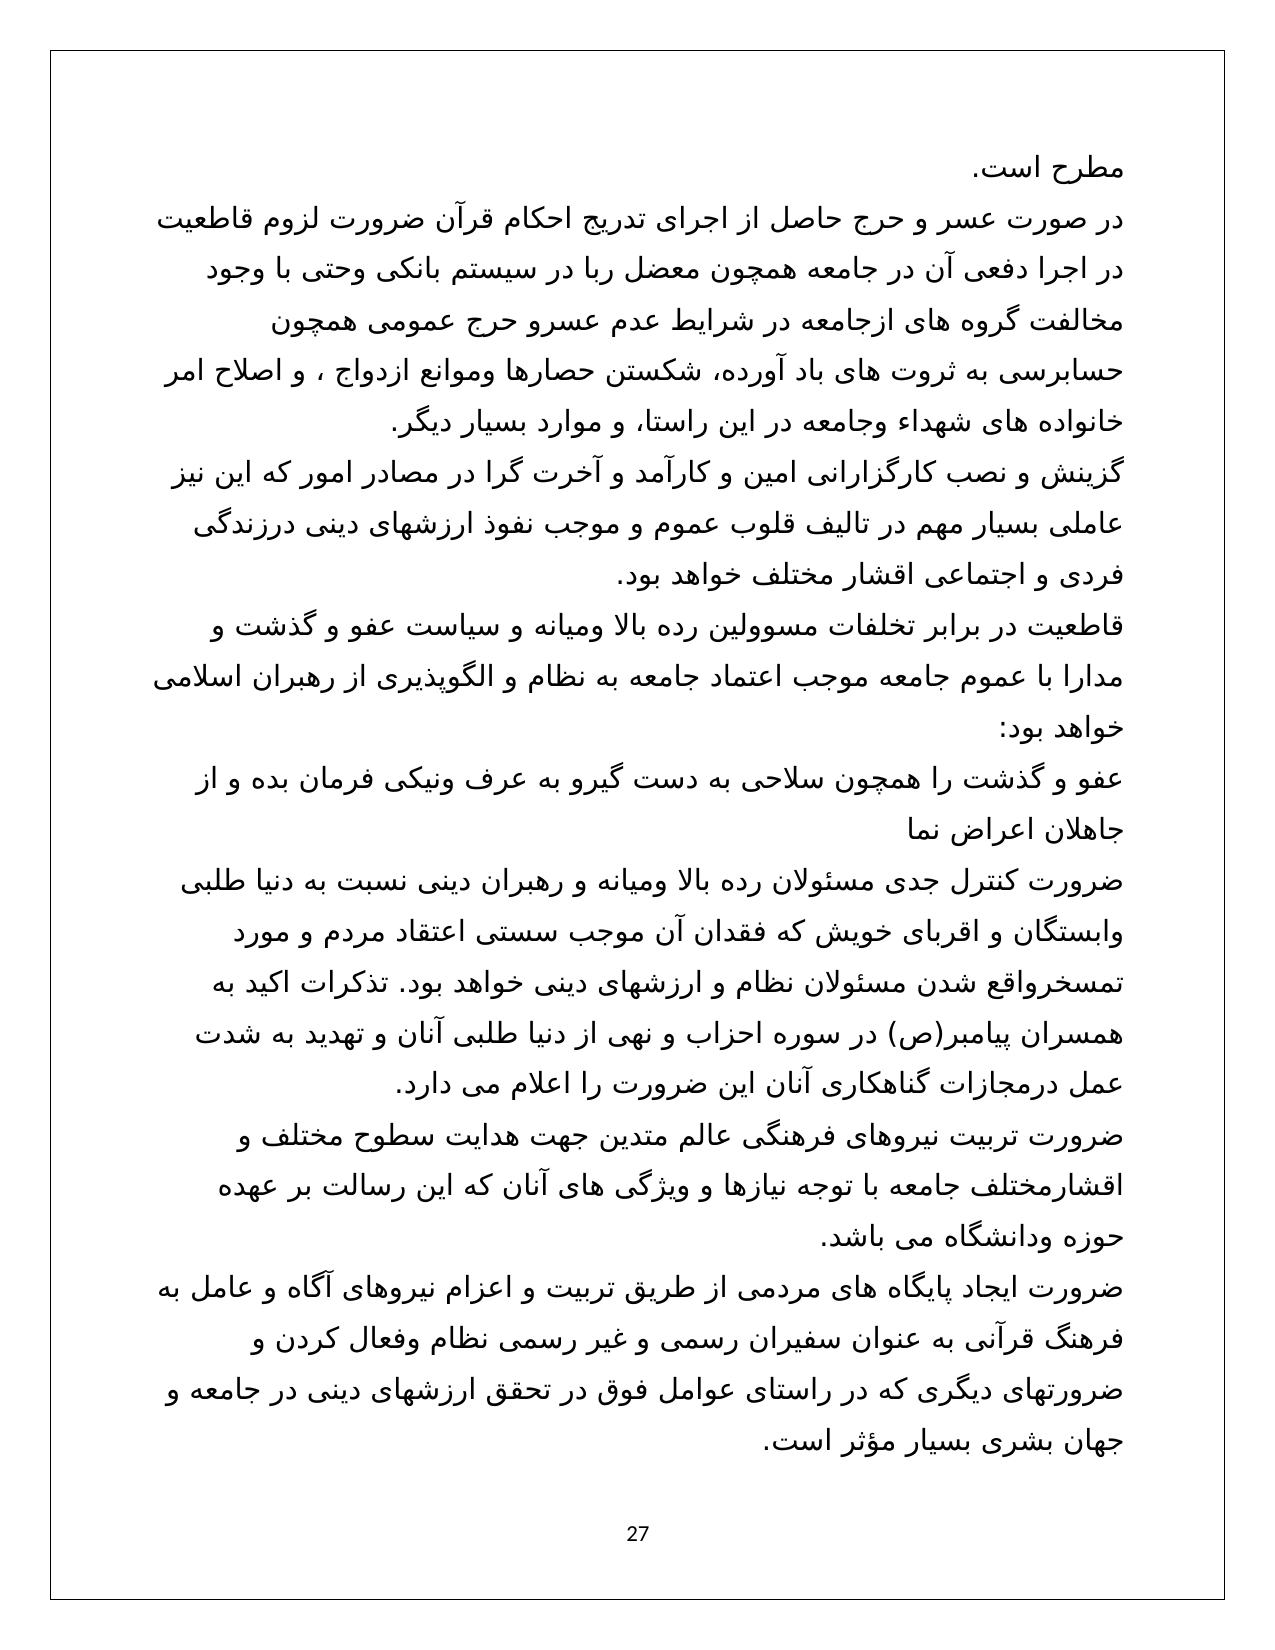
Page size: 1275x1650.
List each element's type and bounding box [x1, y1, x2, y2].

text [150, 150, 1125, 1457]
